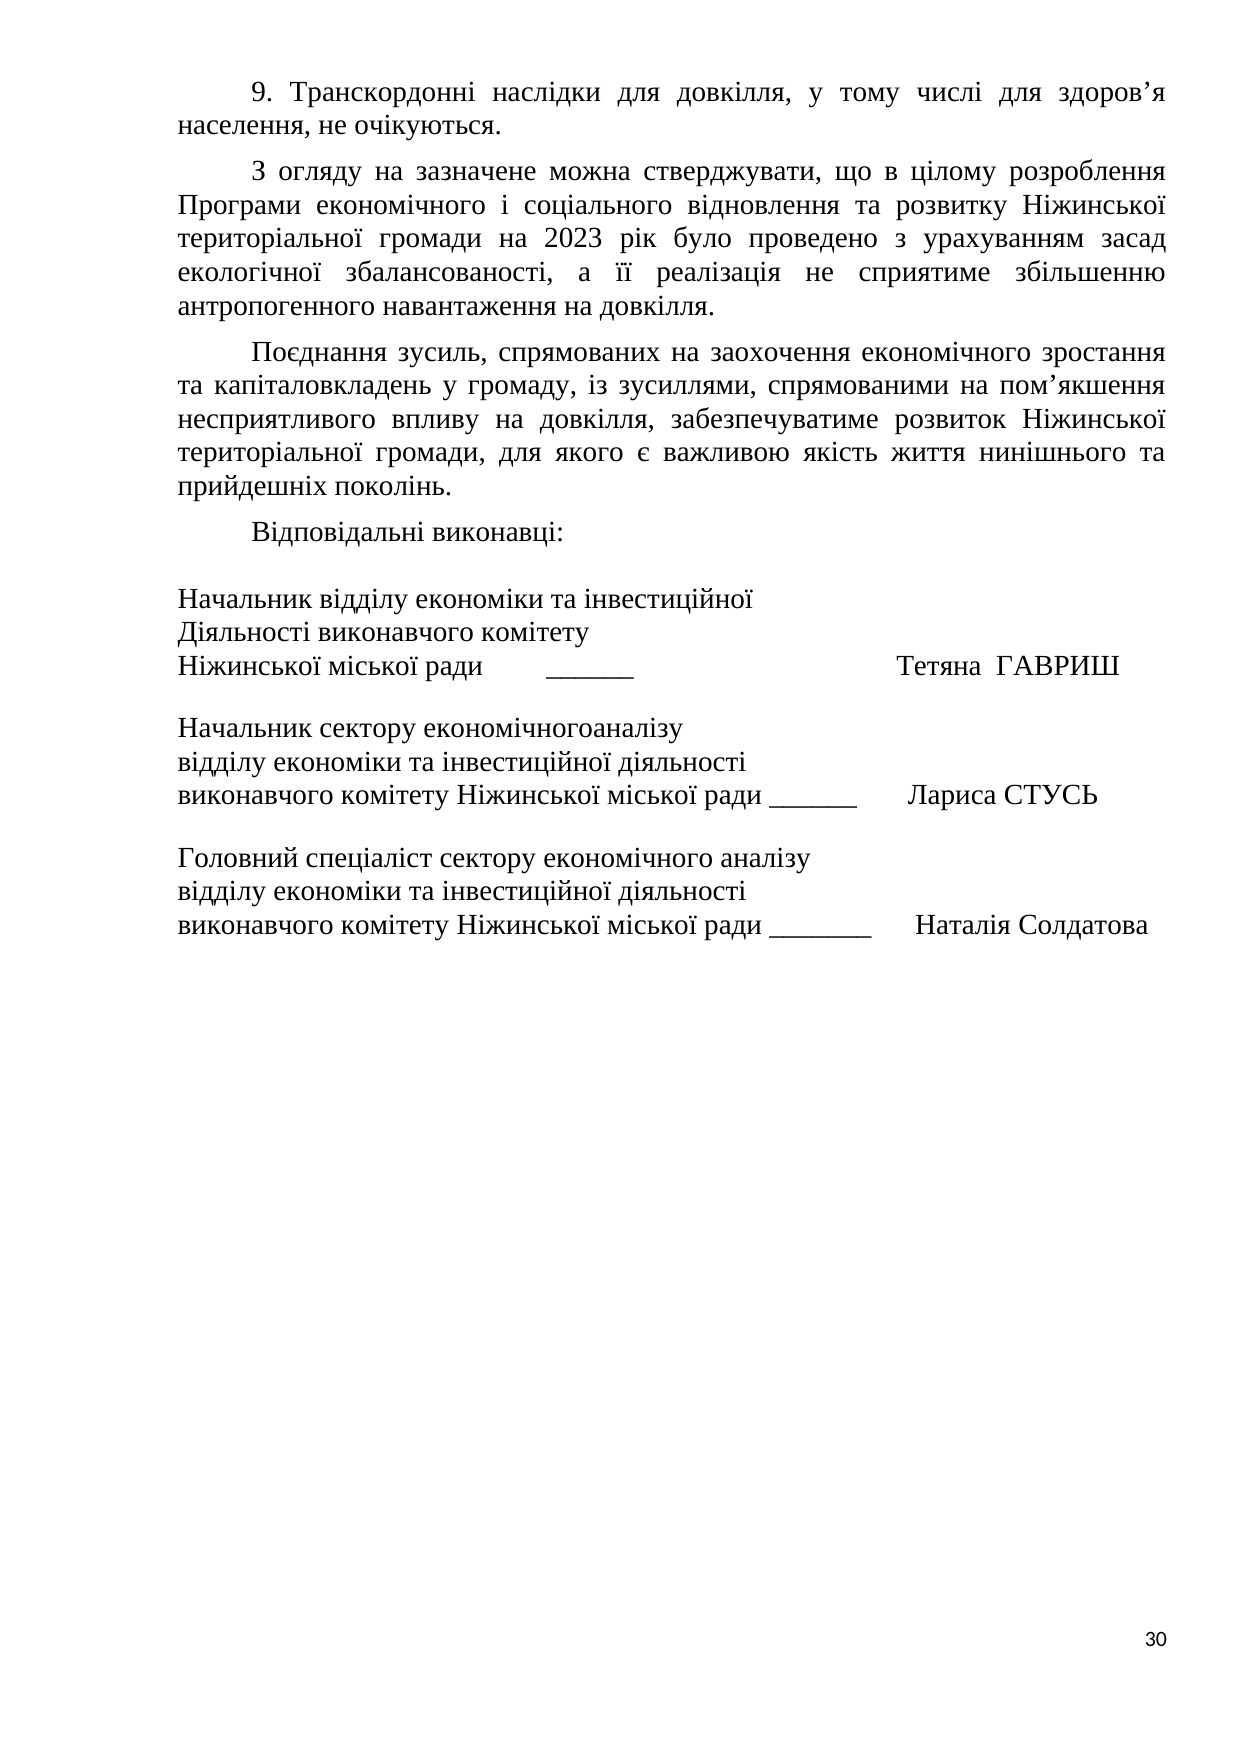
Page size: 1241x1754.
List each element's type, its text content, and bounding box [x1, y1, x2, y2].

text Головний спеціаліст сектору економічного аналізу [177, 840, 1167, 873]
text виконавчого комітету Ніжинської міської ради _______ Наталія Солдатова [177, 907, 1167, 940]
text виконавчого комітету Ніжинської міської ради ______ Лариса СТУСЬ [177, 777, 1167, 811]
text Начальник сектору економічногоаналізу [177, 710, 1167, 744]
text Поєднання зусиль, спрямованих на заохочення економічного зростання та капіталовкладень у громаду, із зусиллями, спрямованими на пом’якшення несприятливого впливу на довкілля, забезпечуватиме розвиток Ніжинської територіальної громади, для якого є важливою якість життя нинішнього та прийдешніх поколінь. [177, 334, 1167, 501]
text Відповідальні виконавці: [177, 514, 1167, 547]
text Ніжинської міської ради ______ Тетяна ГАВРИШ [177, 648, 1167, 682]
text Діяльності виконавчого комітету [177, 614, 1167, 648]
text З огляду на зазначене можна стверджувати, що в цілому розроблення Програми економічного і соціального відновлення та розвитку Ніжинської територіальної громади на 2023 рік було проведено з урахуванням засад екологічної збалансованості, а її реалізація не сприятиме збільшенню антропогенного навантаження на довкілля. [177, 153, 1167, 321]
text Начальник відділу економіки та інвестиційної [177, 581, 1167, 614]
text відділу економіки та інвестиційної діяльності [177, 744, 1167, 777]
text 9. Транскордонні наслідки для довкілля, у тому числі для здоров’я населення, не очікуються. [177, 74, 1167, 141]
text відділу економіки та інвестиційної діяльності [177, 873, 1167, 907]
